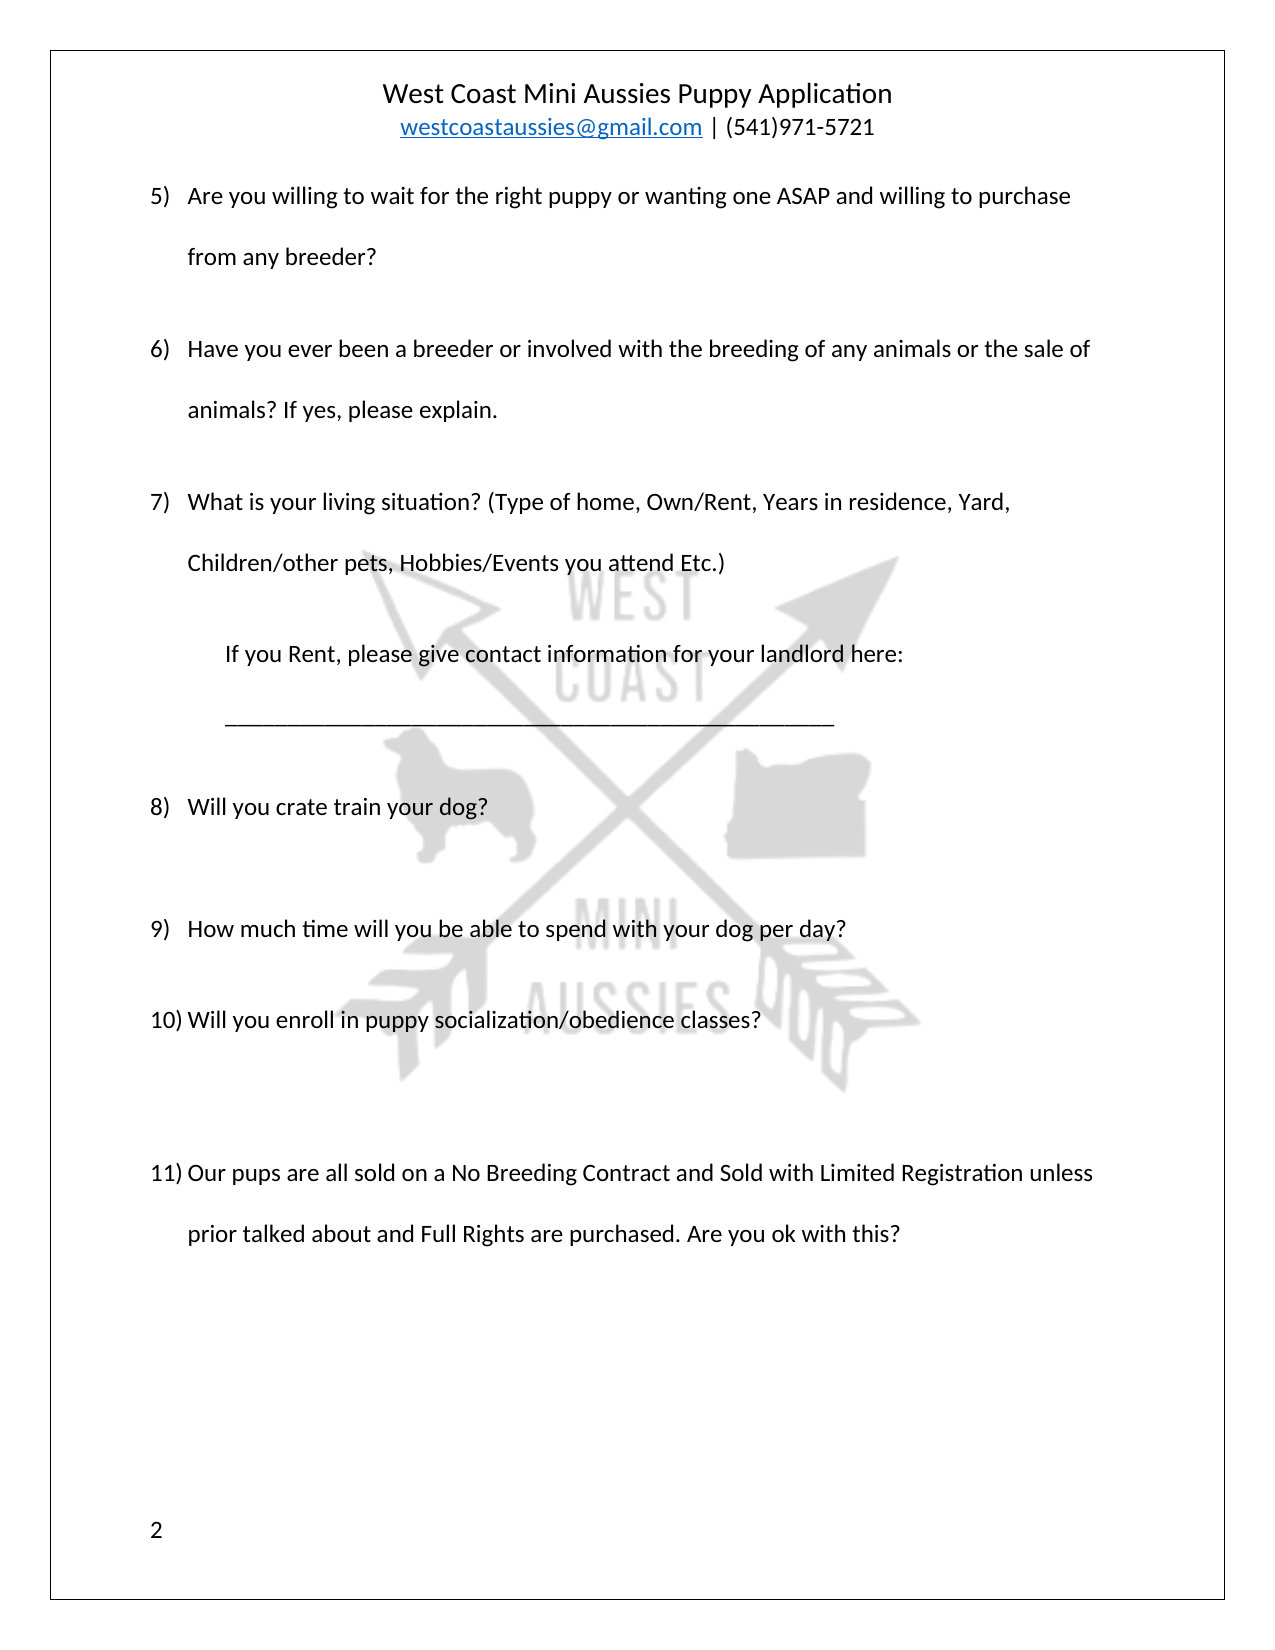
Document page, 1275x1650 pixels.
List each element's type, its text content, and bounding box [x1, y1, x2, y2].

list What is your living situation? (Type of home, Own/Rent, Years in residence, Yard, Children/other pets, Hobbies/Events you attend Etc.) [150, 486, 1125, 577]
list Our pups are all sold on a No Breeding Contract and Sold with Limited Registration unless prior talked about and Full Rights are purchased. Are you ok with this? [150, 1157, 1125, 1249]
list Will you crate train your dog? [150, 791, 1125, 821]
list _________________________________________________ [225, 699, 1125, 730]
list How much time will you be able to spend with your dog per day? [150, 913, 1125, 943]
list Have you ever been a breeder or involved with the breeding of any animals or the sale of animals? If yes, please explain. [150, 333, 1125, 425]
list Are you willing to wait for the right puppy or wanting one ASAP and willing to purchase from any breeder? [150, 181, 1125, 272]
list If you Rent, please give contact information for your landlord here: [225, 638, 1125, 669]
list Will you enroll in puppy socialization/obedience classes? [150, 1004, 1125, 1035]
